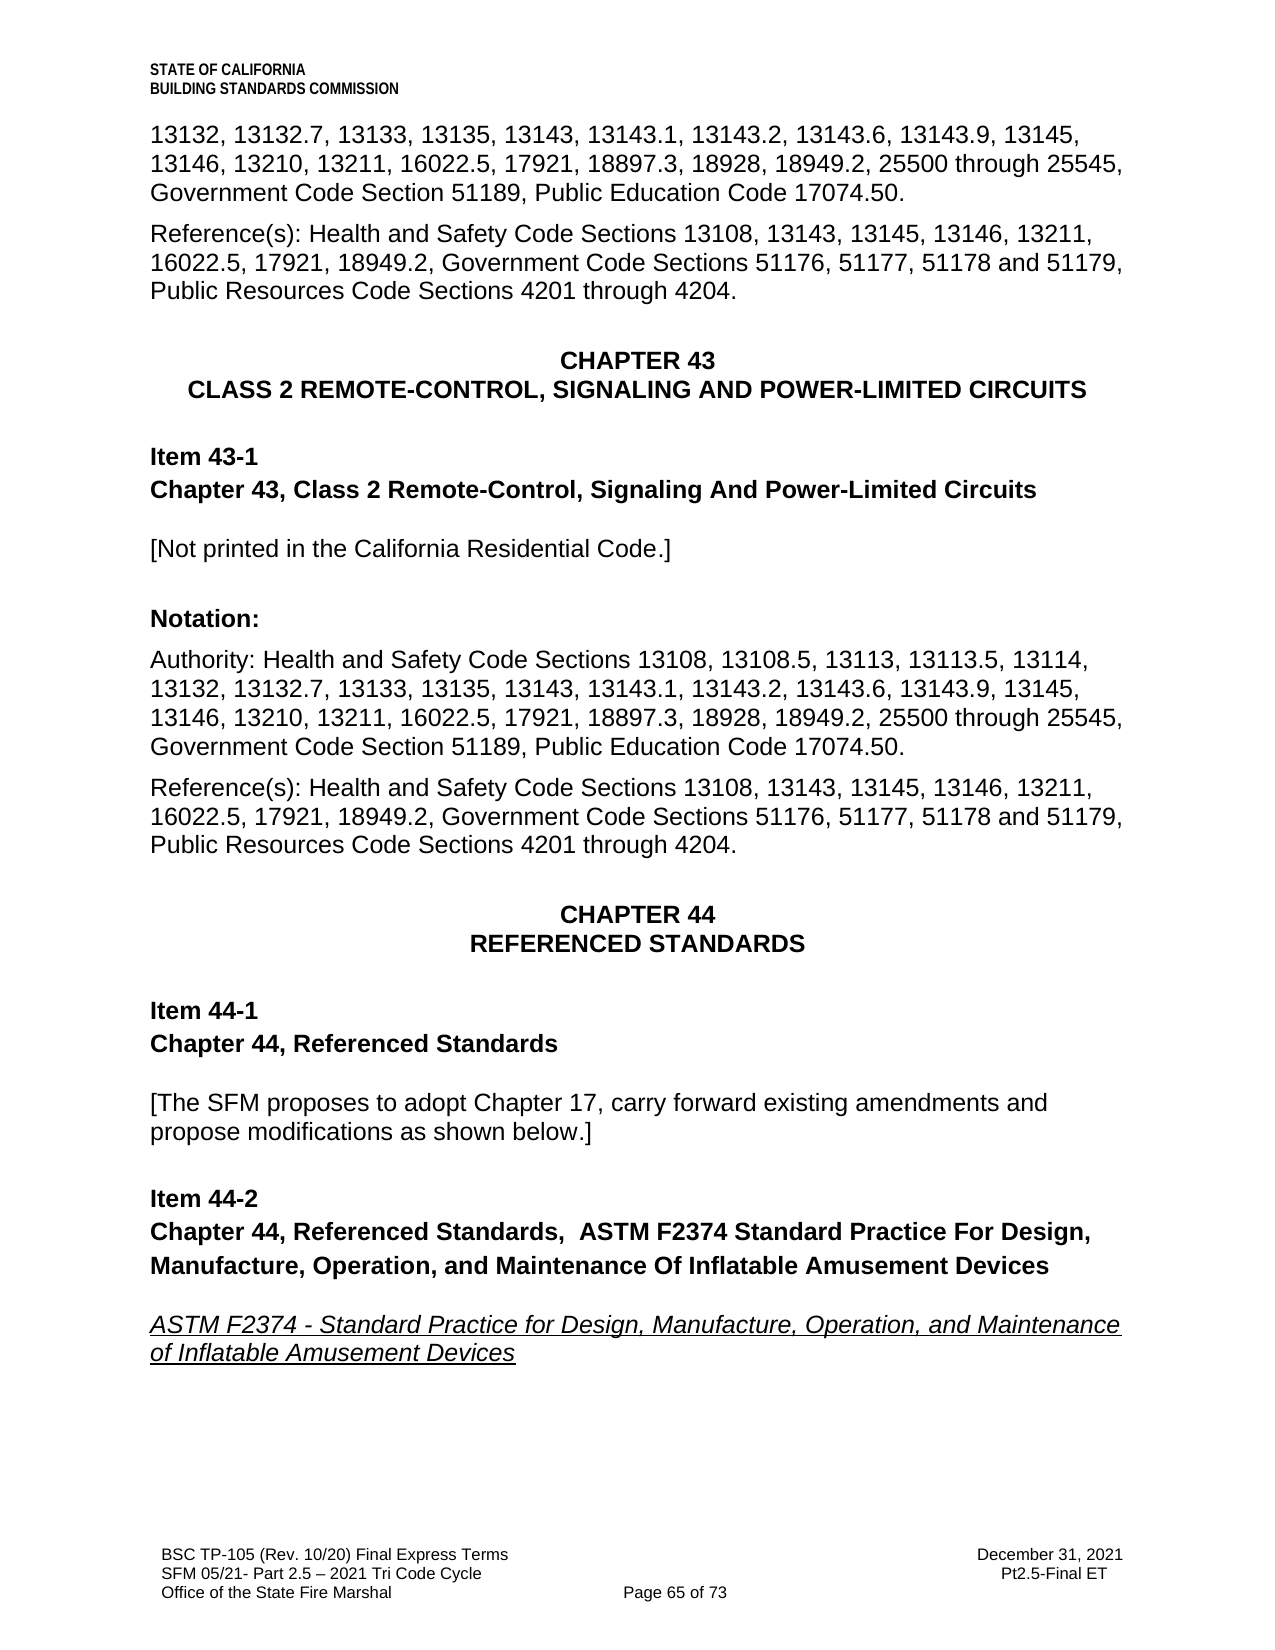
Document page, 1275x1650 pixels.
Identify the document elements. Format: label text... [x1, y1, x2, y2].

text CLASS 2 REMOTE-CONTROL, SIGNALING AND POWER-LIMITED CIRCUITS [150, 375, 1125, 404]
text CHAPTER 44 [150, 900, 1125, 929]
text [The SFM proposes to adopt Chapter 17, carry forward existing amendments and propose modifications as shown below.] [150, 1088, 1125, 1146]
text CHAPTER 43 [150, 346, 1125, 375]
subtitle Item 44-1 Chapter 44, Referenced Standards [150, 993, 1125, 1059]
text Notation: [150, 604, 1125, 633]
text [150, 120, 1125, 206]
text REFERENCED STANDARDS [150, 929, 1125, 958]
text ASTM F2374 - Standard Practice for Design, Manufacture, Operation, and Maintenance of Inflatable Amusement Devices [150, 1309, 1125, 1367]
text [Not printed in the California Residential Code.] [150, 534, 1125, 563]
subtitle Item 43-1 Chapter 43, Class 2 Remote-Control, Signaling And Power-Limited Circuits [150, 439, 1125, 505]
text Item 44-2 Chapter 44, Referenced Standards, ASTM F2374 Standard Practice For Design, Manufacture, Operation, and Maintenance Of Inflatable Amusement Devices [150, 1181, 1125, 1281]
